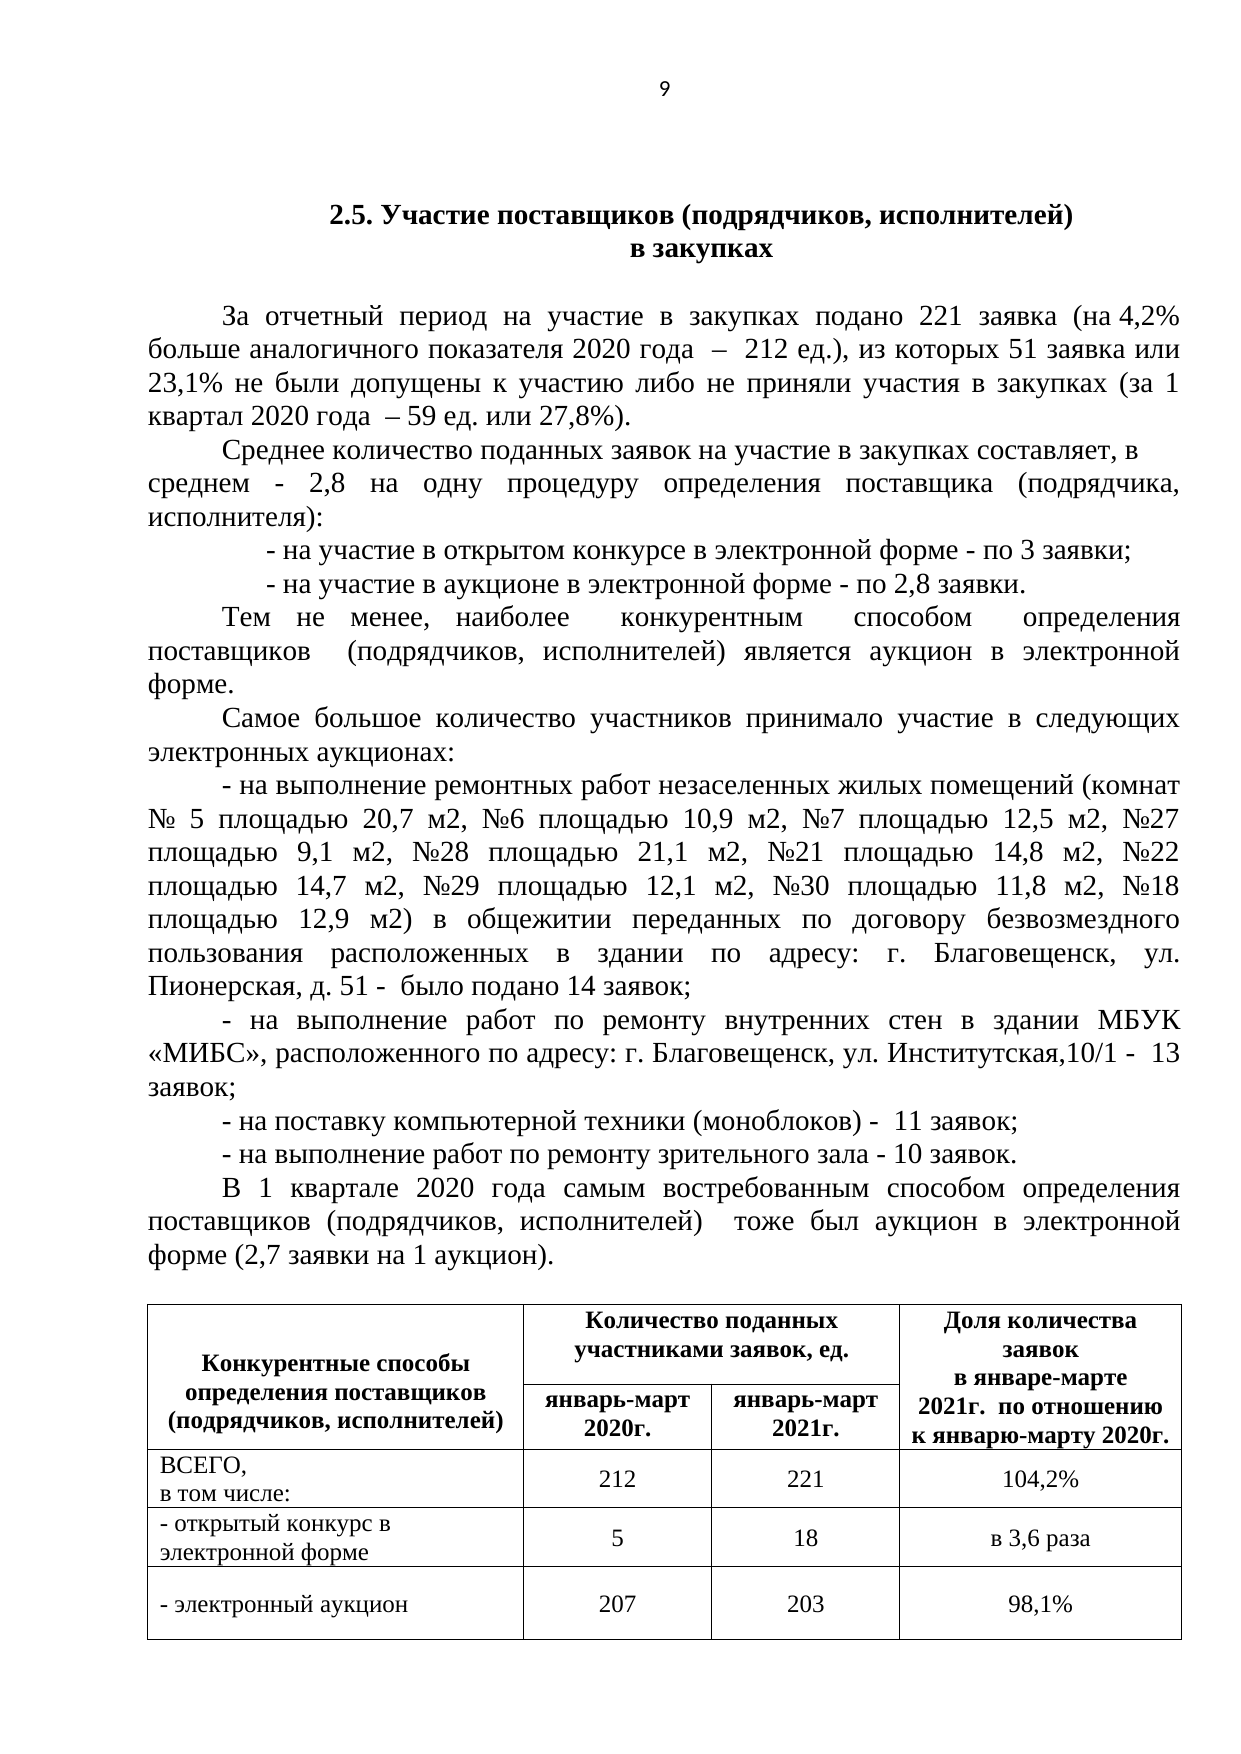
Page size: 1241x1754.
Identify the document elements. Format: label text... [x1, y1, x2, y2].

table_header Количество поданных участниками заявок, ед. [524, 1305, 899, 1383]
table_cell в 3,6 раза [900, 1508, 1181, 1566]
text За отчетный период на участие в закупках подано 221 заявка (на 4,2% больше аналогичного показателя 2020 года – 212 ед.), из которых 51 заявка или 23,1% не были допущены к участию либо не приняли участия в закупках (за 1 квартал 2020 года – 59 ед. или 27,8%). [148, 298, 1181, 432]
text - на участие в аукционе в электронной форме - по 2,8 заявки. [148, 566, 1181, 599]
table_cell 221 [712, 1450, 899, 1507]
table_cell 203 [712, 1567, 899, 1639]
text Среднее количество поданных заявок на участие в закупках составляет, в [148, 432, 1181, 465]
text - на поставку компьютерной техники (моноблоков) - 11 заявок; [148, 1103, 1181, 1136]
text - на участие в открытом конкурсе в электронной форме - по 3 заявки; [148, 532, 1181, 566]
text В 1 квартале 2020 года самым востребованным способом определения поставщиков (подрядчиков, исполнителей) тоже был аукцион в электронной форме (2,7 заявки на 1 аукцион). [148, 1170, 1181, 1270]
table_header Доля количества заявок в январе-марте 2021г. по отношению к январю-марту 2020г. [900, 1305, 1181, 1449]
text - на выполнение работ по ремонту зрительного зала - 10 заявок. [148, 1136, 1181, 1170]
table_cell январь-март 2020г. [524, 1385, 711, 1449]
table_cell - открытый конкурс в электронной форме [148, 1508, 523, 1566]
table_cell 104,2% [900, 1450, 1181, 1507]
table_cell январь-март 2021г. [712, 1385, 899, 1449]
text Тем не менее, наиболее конкурентным способом определения поставщиков (подрядчиков, исполнителей) является аукцион в электронной форме. [148, 599, 1181, 700]
table_cell 5 [524, 1508, 711, 1566]
text в закупках [148, 231, 1181, 264]
text 2.5. Участие поставщиков (подрядчиков, исполнителей) [148, 197, 1181, 231]
table_cell 207 [524, 1567, 711, 1639]
table_cell 212 [524, 1450, 711, 1507]
table_cell 98,1% [900, 1567, 1181, 1639]
table_cell ВСЕГО, в том числе: [148, 1450, 523, 1507]
text - на выполнение ремонтных работ незаселенных жилых помещений (комнат № 5 площадью 20,7 м2, №6 площадью 10,9 м2, №7 площадью 12,5 м2, №27 площадью 9,1 м2, №28 площадью 21,1 м2, №21 площадью 14,8 м2, №22 площадью 14,7 м2, №29 площадью 12,1 м2, №30 площадью 11,8 м2, №18 площадью 12,9 м2) в общежитии переданных по договору безвозмездного пользования расположенных в здании по адресу: г. Благовещенск, ул. Пионерская, д. 51 - было подано 14 заявок; [148, 767, 1181, 1002]
text среднем - 2,8 на одну процедуру определения поставщика (подрядчика, исполнителя): [148, 465, 1181, 532]
text Самое большое количество участников принимало участие в следующих электронных аукционах: [148, 700, 1181, 767]
table_header Конкурентные способы определения поставщиков (подрядчиков, исполнителей) [148, 1305, 523, 1449]
text - на выполнение работ по ремонту внутренних стен в здании МБУК «МИБС», расположенного по адресу: г. Благовещенск, ул. Институтская,10/1 - 13 заявок; [148, 1002, 1181, 1103]
table_cell - электронный аукцион [148, 1567, 523, 1639]
table_cell 18 [712, 1508, 899, 1566]
